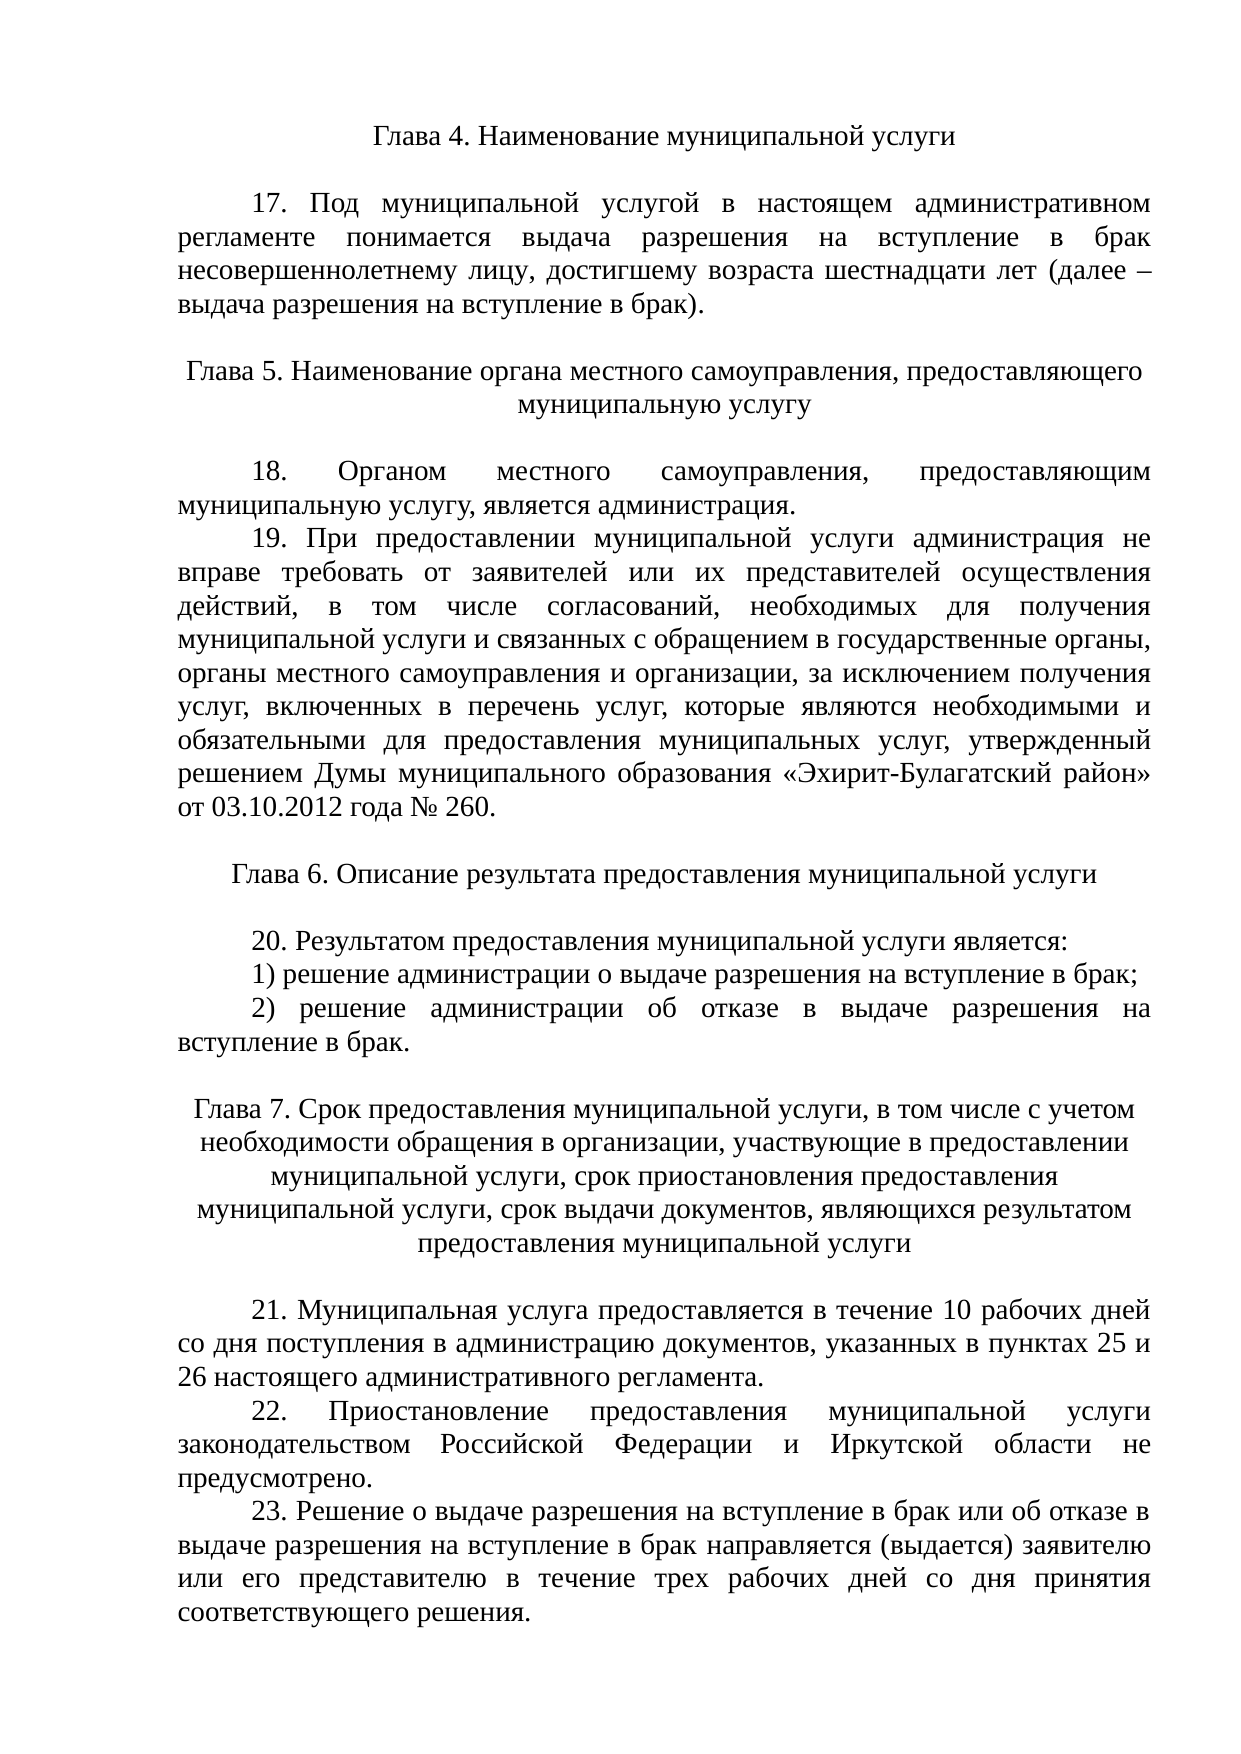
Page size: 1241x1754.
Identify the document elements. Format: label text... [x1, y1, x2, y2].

text 21. Муниципальная услуга предоставляется в течение 10 рабочих дней со дня поступления в администрацию документов, указанных в пунктах 25 и 26 настоящего административного регламента. [177, 1292, 1152, 1393]
text Глава 4. Наименование муниципальной услуги [177, 118, 1152, 152]
text 23. Решение о выдаче разрешения на вступление в брак или об отказе в выдаче разрешения на вступление в брак направляется (выдается) заявителю или его представителю в течение трех рабочих дней со дня принятия соответствующего решения. [177, 1493, 1152, 1627]
text 2) решение администрации об отказе в выдаче разрешения на вступление в брак. [177, 990, 1152, 1057]
text Глава 7. Срок предоставления муниципальной услуги, в том числе с учетом необходимости обращения в организации, участвующие в предоставлении муниципальной услуги, срок приостановления предоставления муниципальной услуги, срок выдачи документов, являющихся результатом предоставления муниципальной услуги [177, 1091, 1152, 1258]
text 22. Приостановление предоставления муниципальной услуги законодательством Российской Федерации и Иркутской области не предусмотрено. [177, 1393, 1152, 1493]
text Глава 5. Наименование органа местного самоуправления, предоставляющего муниципальную услугу [177, 353, 1152, 420]
text 17. Под муниципальной услугой в настоящем административном регламенте понимается выдача разрешения на вступление в брак несовершеннолетнему лицу, достигшему возраста шестнадцати лет (далее – выдача разрешения на вступление в брак). [177, 185, 1152, 319]
text 20. Результатом предоставления муниципальной услуги является: [177, 923, 1152, 957]
text 1) решение администрации о выдаче разрешения на вступление в брак; [177, 957, 1152, 990]
text 18. Органом местного самоуправления, предоставляющим муниципальную услугу, является администрация. [177, 453, 1152, 521]
text 19. При предоставлении муниципальной услуги администрация не вправе требовать от заявителей или их представителей осуществления действий, в том числе согласований, необходимых для получения муниципальной услуги и связанных с обращением в государственные органы, органы местного самоуправления и организации, за исключением получения услуг, включенных в перечень услуг, которые являются необходимыми и обязательными для предоставления муниципальных услуг, утвержденный решением Думы муниципального образования «Эхирит-Булагатский район» от 03.10.2012 года № 260. [177, 521, 1152, 822]
text Глава 6. Описание результата предоставления муниципальной услуги [177, 856, 1152, 889]
